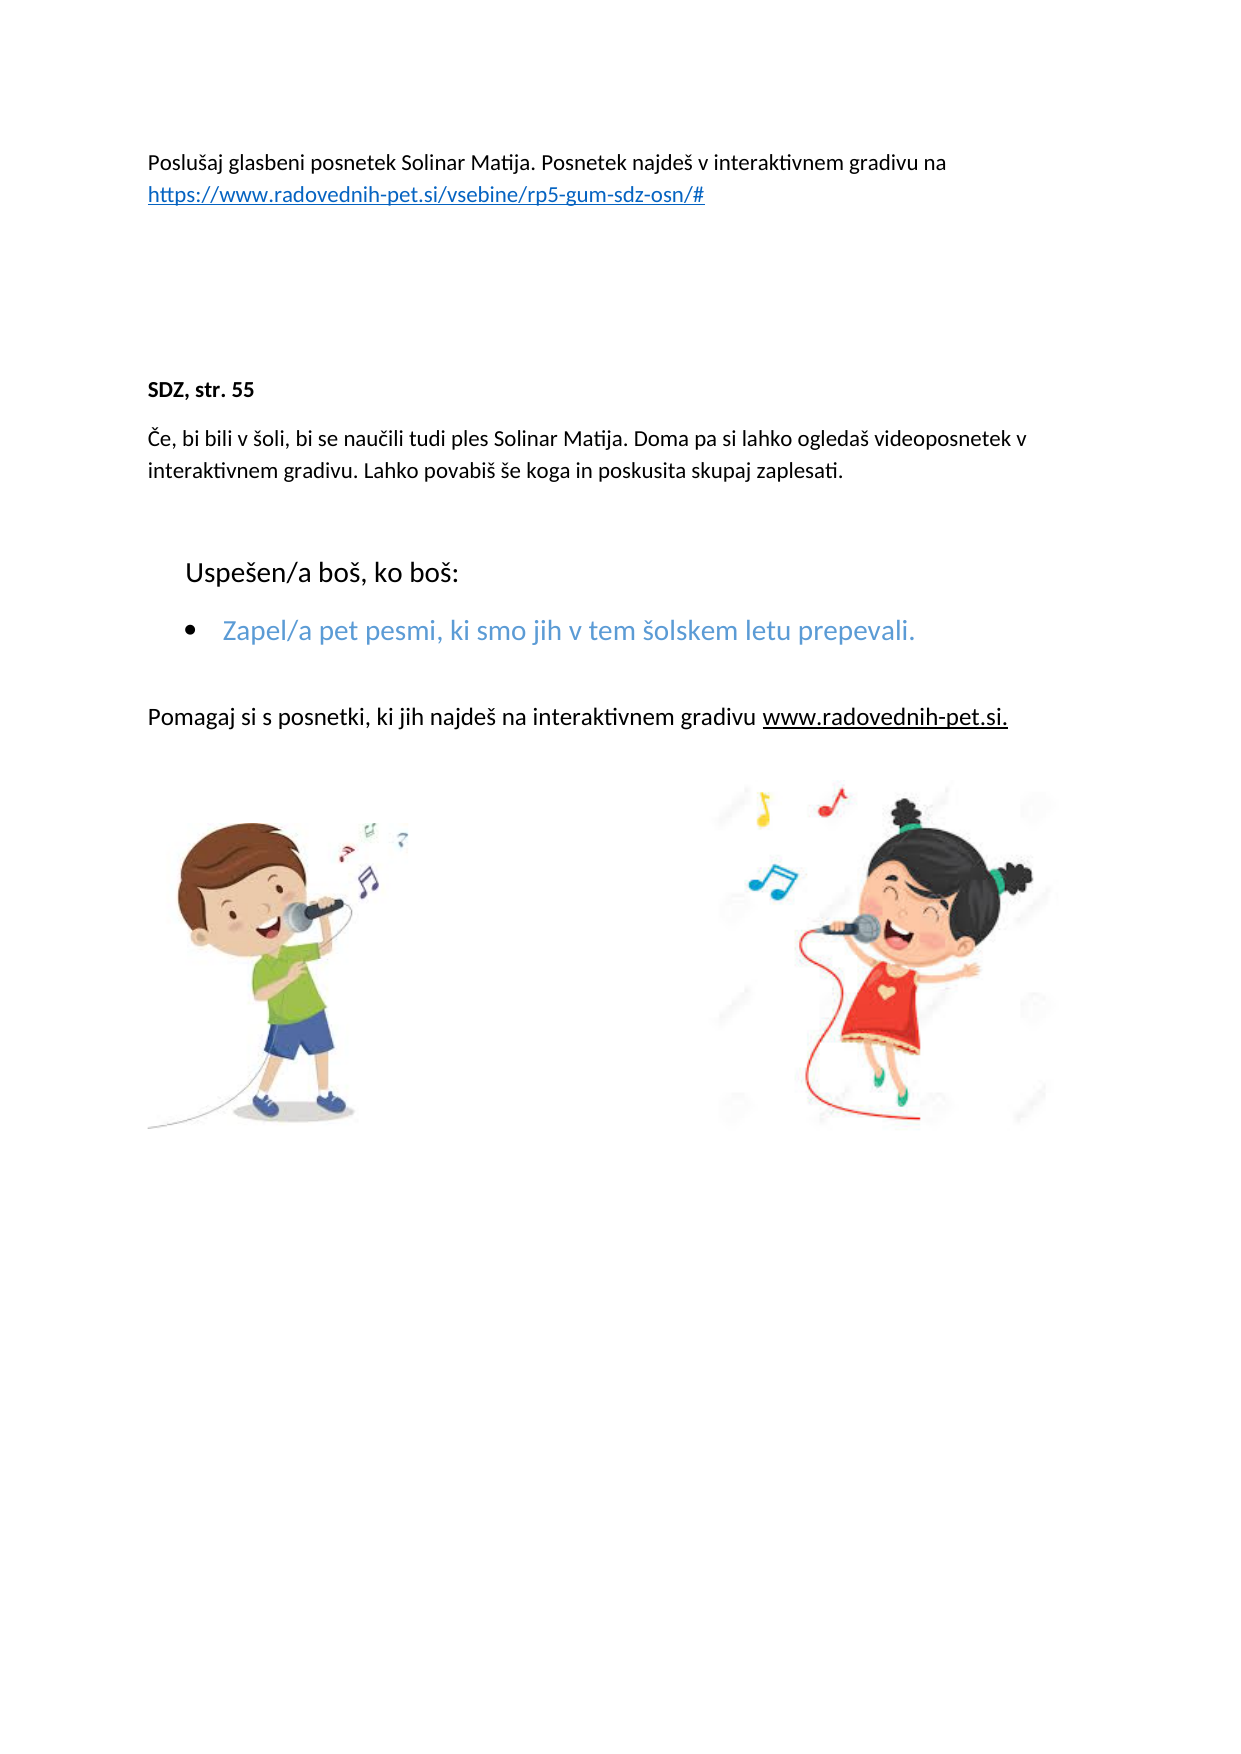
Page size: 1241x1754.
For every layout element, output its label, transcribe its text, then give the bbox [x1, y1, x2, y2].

text Uspešen/a boš, ko boš: [185, 554, 1093, 589]
text Pomagaj si s posnetki, ki jih najdeš na interaktivnem gradivu www.radovednih-pet.si. [148, 701, 1093, 732]
picture [147, 823, 409, 1129]
text Poslušaj glasbeni posnetek Solinar Matija. Posnetek najdeš v interaktivnem gradivu na https://www.radovednih-pet.si/vsebine/rp5-gum-sdz-osn/# [148, 148, 1093, 208]
picture [707, 780, 1060, 1132]
list Zapel/a pet pesmi, ki smo jih v tem šolskem letu prepevali. [185, 612, 1093, 647]
text SDZ, str. 55 [148, 375, 1093, 403]
text Če, bi bili v šoli, bi se naučili tudi ples Solinar Matija. Doma pa si lahko ogledaš videoposnetek v interaktivnem gradivu. Lahko povabiš še koga in poskusita skupaj zaplesati. [148, 424, 1093, 484]
